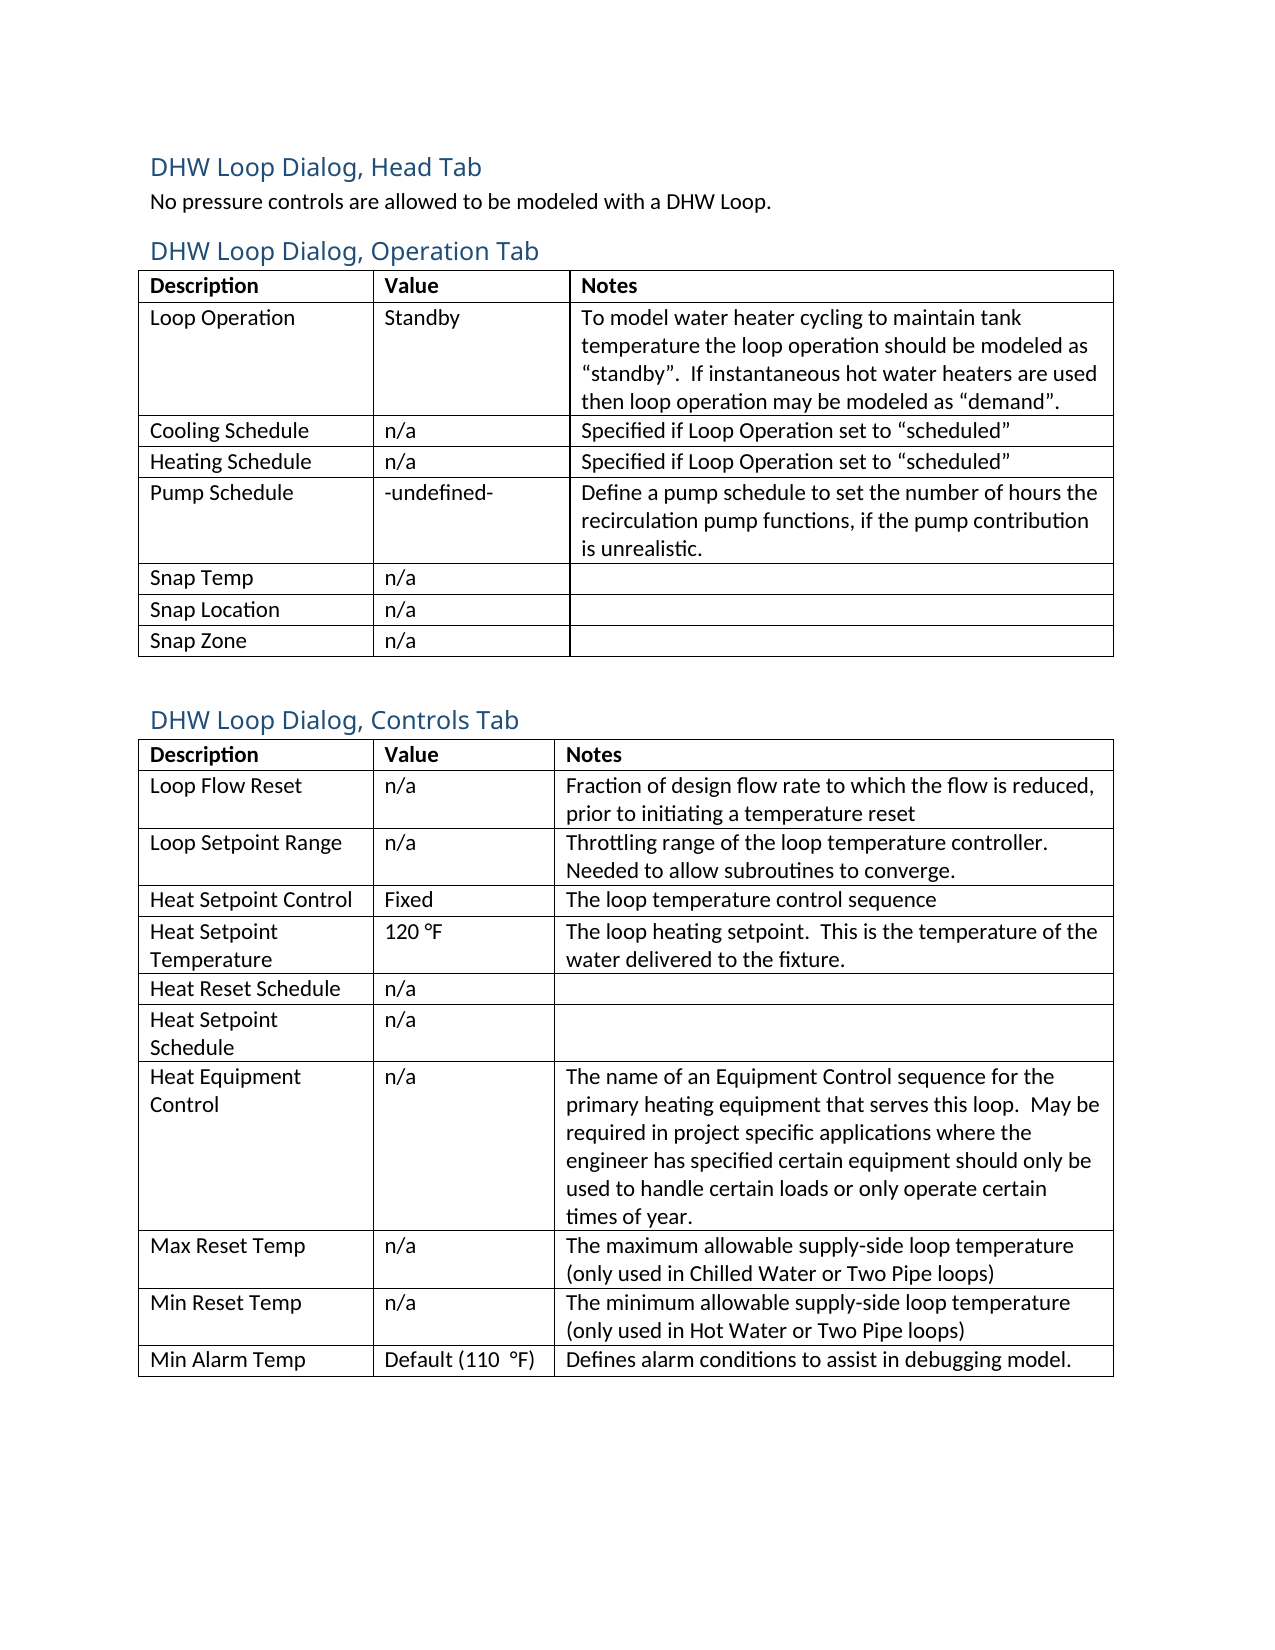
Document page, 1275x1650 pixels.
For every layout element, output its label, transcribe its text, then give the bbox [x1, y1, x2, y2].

table_cell Heat Setpoint Control [139, 886, 373, 916]
table_cell [571, 626, 1113, 656]
table_cell The loop temperature control sequence [555, 886, 1113, 916]
table_cell The maximum allowable supply-side loop temperature (only used in Chilled Water or Two Pipe loops) [555, 1231, 1113, 1287]
table_cell 120 °F [374, 917, 554, 973]
table_cell Heat Setpoint Schedule [139, 1005, 373, 1061]
table_cell -undefined- [374, 478, 569, 562]
table_cell Fixed [374, 886, 554, 916]
table_cell Specified if Loop Operation set to “scheduled” [571, 447, 1113, 477]
subtitle DHW Loop Dialog, Controls Tab [150, 702, 1125, 736]
table_cell Specified if Loop Operation set to “scheduled” [571, 416, 1113, 446]
table_cell Default (110 °F) [374, 1346, 554, 1376]
table_cell Min Reset Temp [139, 1289, 373, 1344]
table_cell n/a [374, 974, 554, 1004]
table_cell [571, 595, 1113, 625]
table_cell Fraction of design flow rate to which the flow is reduced, prior to initiating a temperature reset [555, 771, 1113, 827]
table_cell n/a [374, 626, 569, 656]
table_header Description [139, 271, 373, 302]
table_cell [555, 974, 1113, 1004]
table_cell Loop Flow Reset [139, 771, 373, 827]
table_cell Loop Operation [139, 303, 373, 415]
table_header Value [374, 740, 554, 770]
table_cell n/a [374, 447, 569, 477]
table_cell Define a pump schedule to set the number of hours the recirculation pump functions, if the pump contribution is unrealistic. [571, 478, 1113, 562]
table_cell Defines alarm conditions to assist in debugging model. [555, 1346, 1113, 1376]
table_cell n/a [374, 416, 569, 446]
subtitle DHW Loop Dialog, Operation Tab [150, 234, 1125, 268]
table_cell Snap Location [139, 595, 373, 625]
table_cell The loop heating setpoint. This is the temperature of the water delivered to the fixture. [555, 917, 1113, 973]
subtitle DHW Loop Dialog, Head Tab [150, 150, 1125, 184]
table_cell Snap Zone [139, 626, 373, 656]
table_cell Loop Setpoint Range [139, 829, 373, 884]
table_cell Throttling range of the loop temperature controller. Needed to allow subroutines to converge. [555, 829, 1113, 884]
table_cell The name of an Equipment Control sequence for the primary heating equipment that serves this loop. May be required in project specific applications where the engineer has specified certain equipment should only be used to handle certain loads or only operate certain times of year. [555, 1062, 1113, 1230]
table_cell The minimum allowable supply-side loop temperature (only used in Hot Water or Two Pipe loops) [555, 1289, 1113, 1344]
table_cell Min Alarm Temp [139, 1346, 373, 1376]
table_cell n/a [374, 595, 569, 625]
table_cell Max Reset Temp [139, 1231, 373, 1287]
table_cell Pump Schedule [139, 478, 373, 562]
table_cell Standby [374, 303, 569, 415]
table_header Value [374, 271, 569, 302]
table_cell Heat Reset Schedule [139, 974, 373, 1004]
table_cell Heat Equipment Control [139, 1062, 373, 1230]
table_header Notes [555, 740, 1113, 770]
table_cell Cooling Schedule [139, 416, 373, 446]
table_cell [571, 564, 1113, 594]
table_cell n/a [374, 1289, 554, 1344]
table_cell To model water heater cycling to maintain tank temperature the loop operation should be modeled as “standby”. If instantaneous hot water heaters are used then loop operation may be modeled as “demand”. [571, 303, 1113, 415]
table_cell Heat Setpoint Temperature [139, 917, 373, 973]
table_cell n/a [374, 564, 569, 594]
text No pressure controls are allowed to be modeled with a DHW Loop. [150, 187, 1125, 215]
table_cell n/a [374, 829, 554, 884]
table_cell n/a [374, 1231, 554, 1287]
table_cell [555, 1005, 1113, 1061]
table_cell n/a [374, 771, 554, 827]
table_cell n/a [374, 1005, 554, 1061]
table_cell Heating Schedule [139, 447, 373, 477]
table_cell n/a [374, 1062, 554, 1230]
table_header Description [139, 740, 373, 770]
table_header Notes [571, 271, 1113, 302]
table_cell Snap Temp [139, 564, 373, 594]
